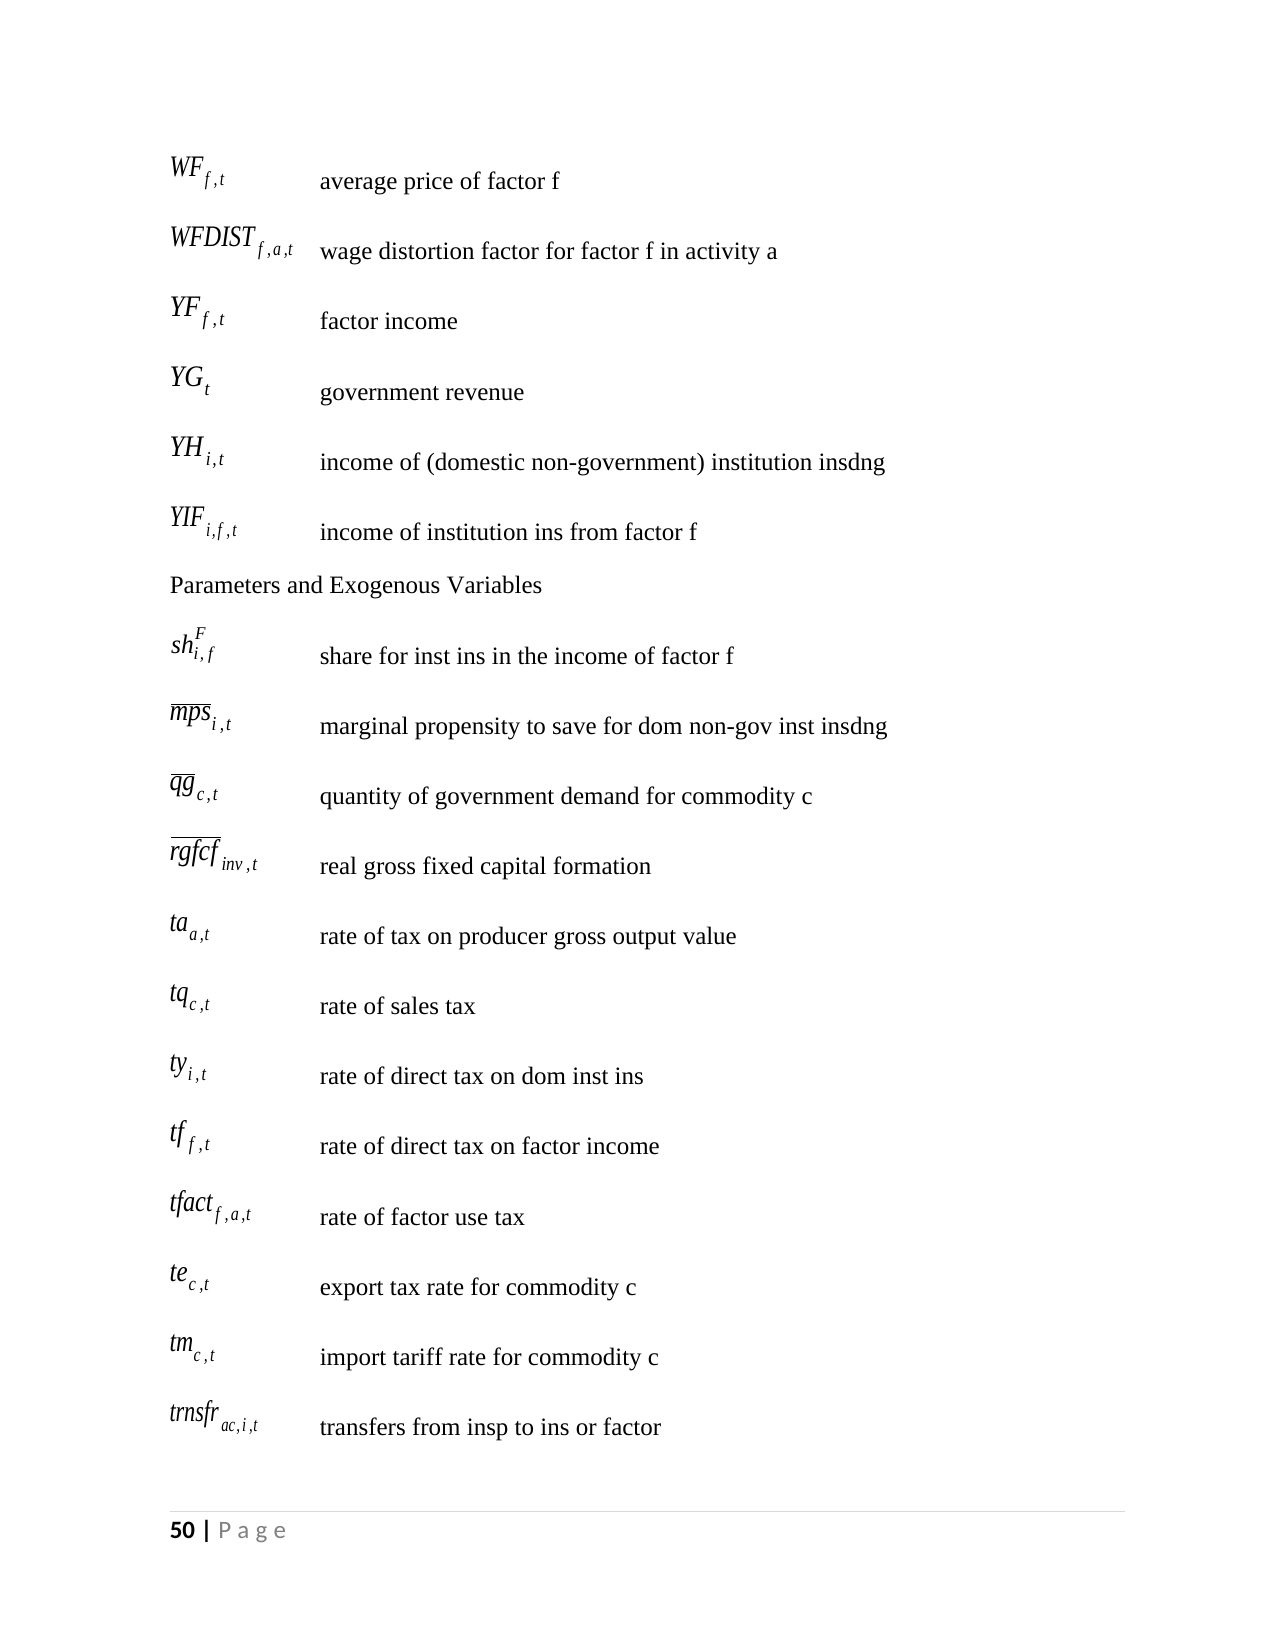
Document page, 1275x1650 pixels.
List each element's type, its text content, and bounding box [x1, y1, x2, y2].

text rate of factor use tax [169, 1185, 1125, 1230]
text average price of factor f [169, 150, 1125, 195]
text marginal propensity to save for dom non-gov inst insdng [169, 694, 1125, 739]
text rate of direct tax on factor income [169, 1115, 1125, 1160]
text Parameters and Exogenous Variables [169, 571, 1125, 599]
text real gross fixed capital formation [169, 835, 1125, 880]
text wage distortion factor for factor f in activity a [169, 220, 1125, 265]
text government revenue [169, 360, 1125, 405]
text export tax rate for commodity c [169, 1255, 1125, 1300]
text rate of sales tax [169, 975, 1125, 1020]
text rate of direct tax on dom inst ins [169, 1045, 1125, 1090]
text income of institution ins from factor f [169, 501, 1125, 546]
text quantity of government demand for commodity c [169, 765, 1125, 810]
text share for inst ins in the income of factor f [169, 624, 1125, 669]
text import tariff rate for commodity c [169, 1326, 1125, 1371]
text income of (domestic non-government) institution insdng [169, 430, 1125, 475]
text rate of tax on producer gross output value [169, 905, 1125, 950]
text transfers from insp to ins or factor [169, 1396, 1125, 1441]
text factor income [169, 290, 1125, 335]
